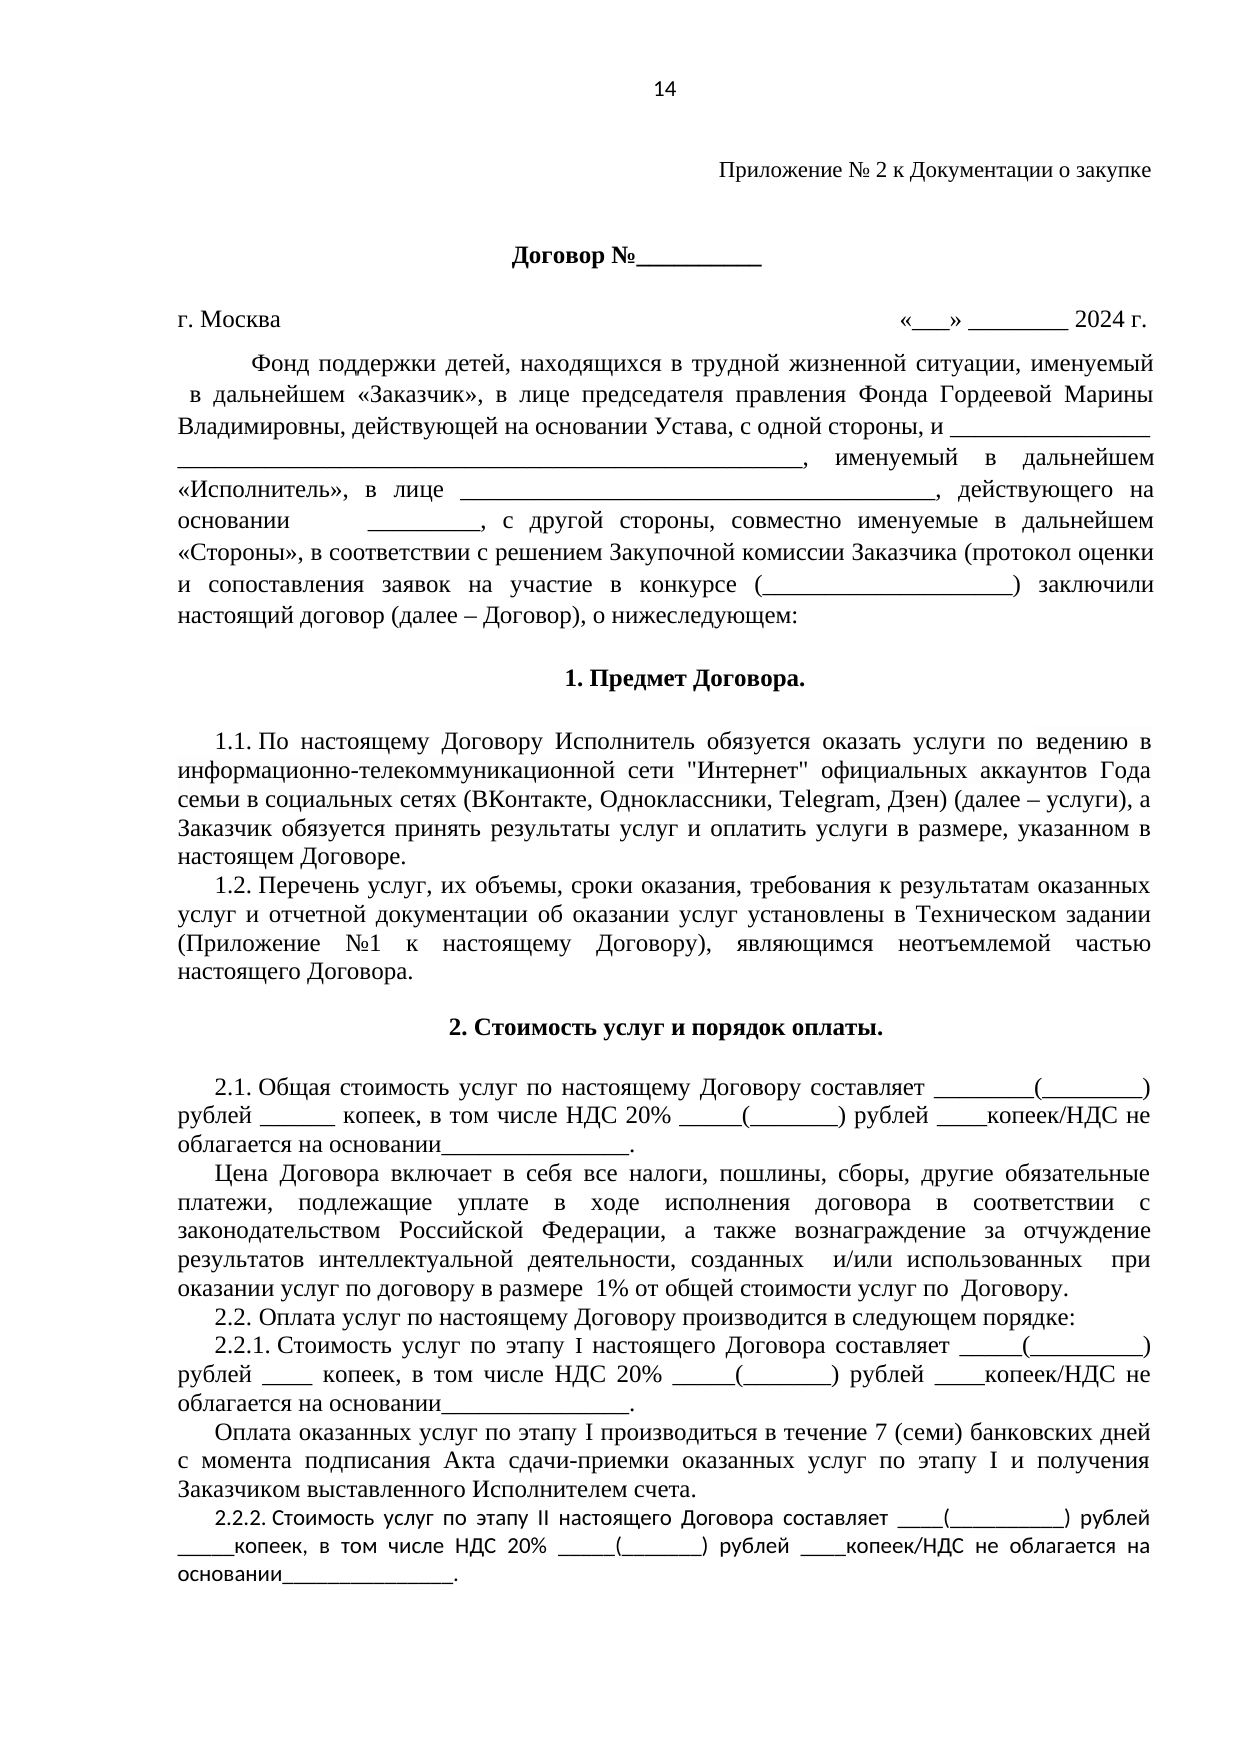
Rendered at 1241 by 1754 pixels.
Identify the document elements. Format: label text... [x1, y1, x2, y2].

text г. Москва «___» ________ 2024 г. [177, 304, 1152, 332]
text 2.2.1. Стоимость услуг по этапу I настоящего Договора составляет _____(_________) рублей ____ копеек, в том числе НДС 20% _____(_______) рублей ____копеек/НДС не облагается на основании_______________. [177, 1331, 1152, 1417]
text 1. Предмет Договора. [215, 663, 1155, 692]
text Договор №__________ [177, 241, 1096, 269]
text 1.2. Перечень услуг, их объемы, сроки оказания, требования к результатам оказанных услуг и отчетной документации об оказании услуг установлены в Техническом задании (Приложение №1 к настоящему Договору), являющимся неотъемлемой частью настоящего Договора. [177, 870, 1152, 985]
text Оплата оказанных услуг по этапу I производиться в течение 7 (семи) банковских дней с момента подписания Акта сдачи-приемки оказанных услуг по этапу I и получения Заказчиком выставленного Исполнителем счета. [177, 1417, 1152, 1503]
text 2.1. Общая стоимость услуг по настоящему Договору составляет ________(________) рублей ______ копеек, в том числе НДС 20% _____(_______) рублей ____копеек/НДС не облагается на основании_______________. [177, 1072, 1152, 1158]
text 2.2. Оплата услуг по настоящему Договору производится в следующем порядке: [177, 1302, 1152, 1331]
text Фонд поддержки детей, находящихся в трудной жизненной ситуации, именуемый в дальнейшем «Заказчик», в лице председателя правления Фонда Гордеевой Марины Владимировны, действующей на основании Устава, с одной стороны, и ________________ [177, 348, 1155, 439]
text 1.1. По настоящему Договору Исполнитель обязуется оказать услуги по ведению в информационно-телекоммуникационной сети "Интернет" официальных аккаунтов Года семьи в социальных сетях (ВКонтакте, Одноклассники, Telegram, Дзен) (далее – услуги), а Заказчик обязуется принять услуг и оплатить услуги в размере, указанном в настоящем Договоре. [177, 784, 1152, 870]
text 1.1. По настоящему Договору Исполнитель обязуется оказать услуги по ведению в информационно-телекоммуникационной сети "Интернет" официальных аккаунтов Года семьи в социальных сетях (ВКонтакте, Одноклассники, Telegram, Дзен) (далее – услуги), а Заказчик обязуется принять услуг и оплатить услуги в размере, указанном в настоящем Договоре. [177, 726, 1036, 755]
text 2. Стоимость услуг и порядок оплаты. [177, 1012, 1155, 1040]
text Цена Договора включает в себя все налоги, пошлины, сборы, другие обязательные платежи, подлежащие уплате в ходе исполнения договора в соответствии с законодательством Российской Федерации, а также вознаграждение за отчуждение результатов интеллектуальной деятельности, созданных и/или использованных при оказании услуг по договору в размере 1% от общей стоимости услуг по Договору. [177, 1158, 1152, 1302]
text __________________________________________________, именуемый в дальнейшем «Исполнитель», в лице ______________________________________, действующего на основании с другой стороны, совместно именуемые в дальнейшем «Стороны», в соответствии с решением Закупочной комиссии Заказчика (протокол оценки и сопоставления заявок на участие в конкурсе (____________________) заключили настоящий договор (далее – Договор), о нижеследующем: [177, 442, 1155, 629]
text Приложение № 2 к Документации о закупке [177, 156, 1152, 183]
